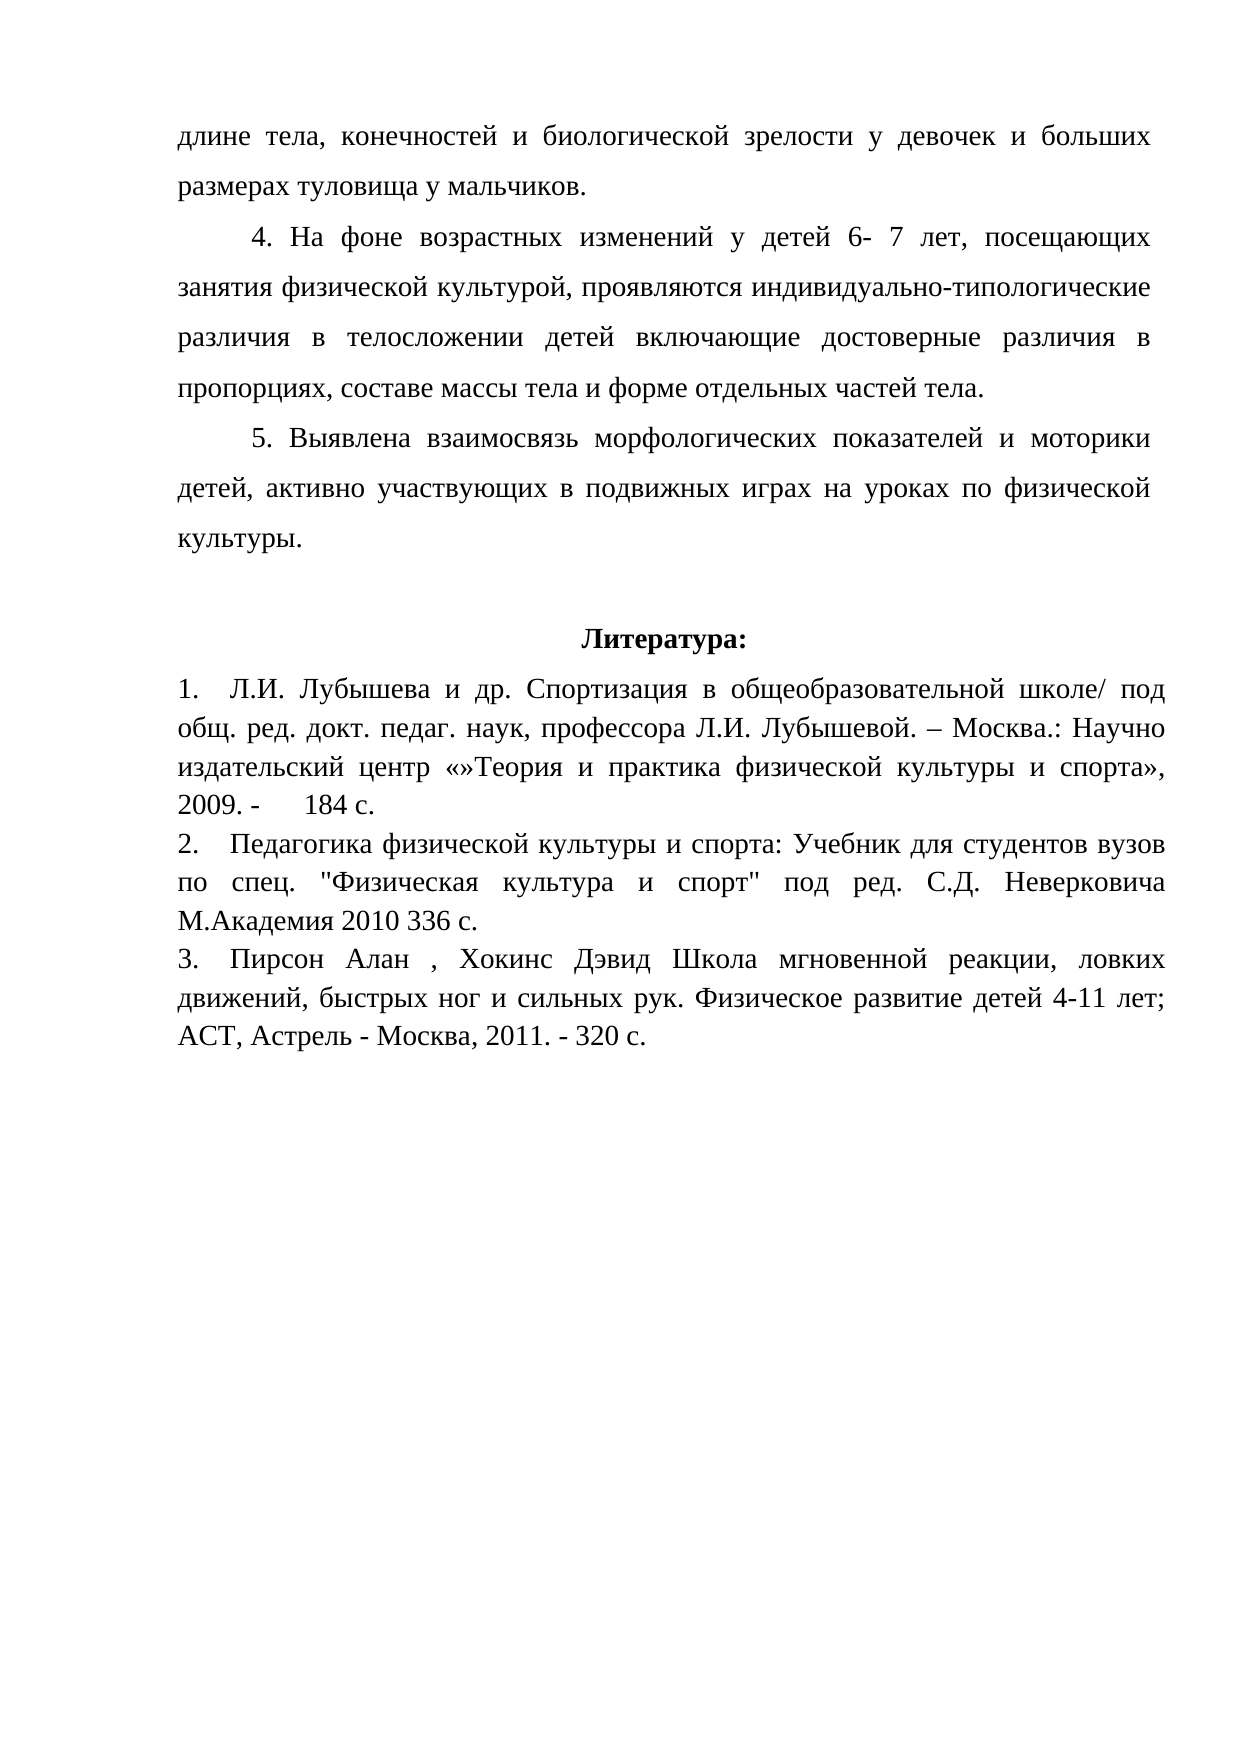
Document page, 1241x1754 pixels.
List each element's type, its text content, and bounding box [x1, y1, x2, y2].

text 4. На фоне возрастных изменений у детей 6- 7 лет, посещающих занятия физической культурой, проявляются индивидуально-типологические различия в телосложении детей включающие достоверные различия в пропорциях, составе массы тела и форме отдельных частей тела. [177, 219, 1152, 403]
list Л.И. Лубышева и др. Спортизация в общеобразовательной школе/ под общ. ред. докт. педаг. наук, профессора Л.И. Лубышевой. – Москва.: Научно издательский центр «»Теория и практика физической культуры и спорта», 2009. - 184 с. [177, 672, 1167, 821]
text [177, 118, 1152, 202]
text 5. Выявлена взаимосвязь морфологических показателей и моторики детей, активно участвующих в подвижных играх на уроках по физической культуры. [177, 420, 1152, 554]
list Педагогика физической культуры и спорта: Учебник для студентов вузов по спец. "Физическая культура и спорт" под ред. С.Д. Неверковича М.Академия 2010 336 с. [177, 826, 1167, 936]
list Пирсон Алан , Хокинс Дэвид Школа мгновенной реакции, ловких движений, быстрых ног и сильных рук. Физическое развитие детей 4-11 лет; АСТ, Астрель - Москва, 2011. - 320 c. [177, 941, 1167, 1052]
text Литература: [177, 621, 1152, 655]
